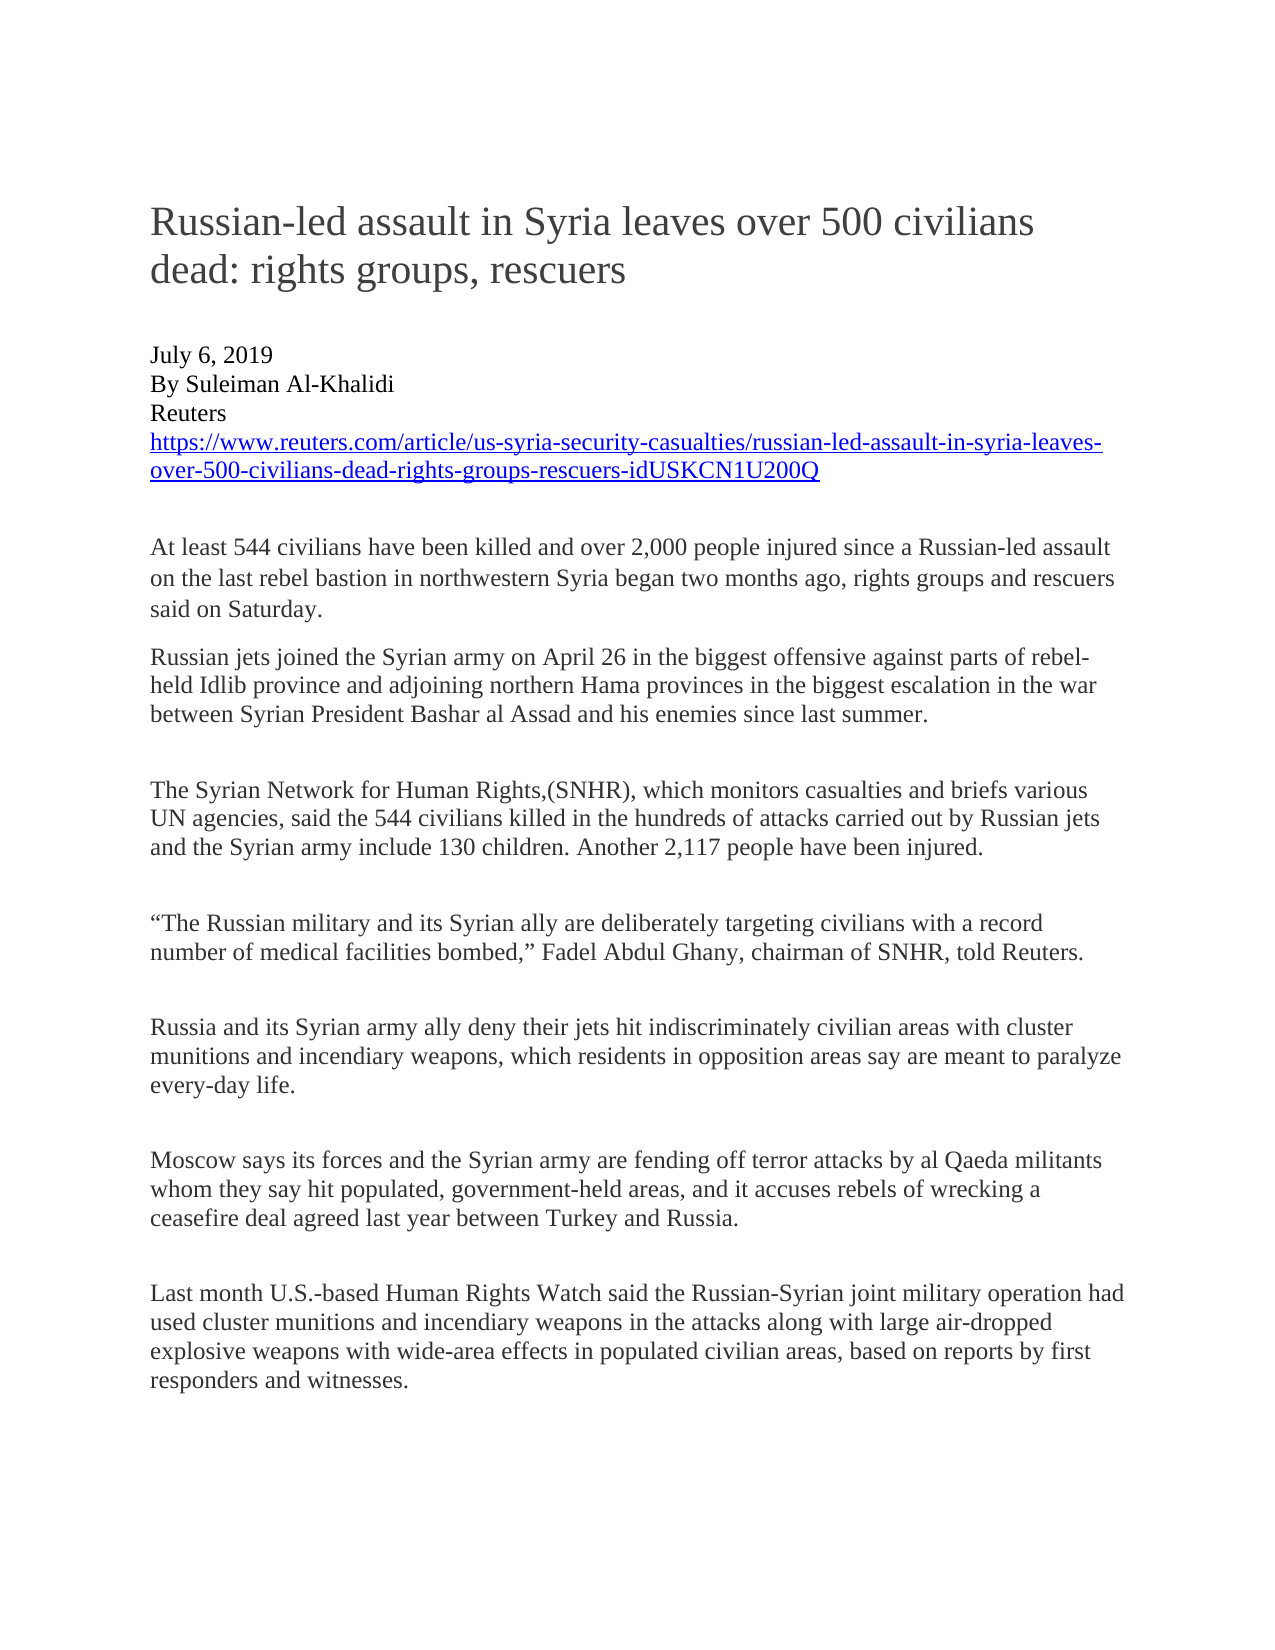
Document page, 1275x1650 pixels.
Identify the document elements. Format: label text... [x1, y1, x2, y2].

text At least 544 civilians have been killed and over 2,000 people injured since a Russian-led assault on the last rebel bastion in northwestern Syria began two months ago, rights groups and rescuers said on Saturday. [150, 532, 1125, 623]
text https://www.reuters.com/article/us-syria-security-casualties/russian-led-assault-in-syria-leaves-over-500-civilians-dead-rights-groups-rescuers-idUSKCN1U200Q [150, 427, 1125, 484]
text July 6, 2019 [150, 340, 1125, 369]
text Reuters [150, 398, 1125, 427]
text By Suleiman Al-Khalidi [150, 369, 1125, 398]
text Moscow says its forces and the Syrian army are fending off terror attacks by al Qaeda militants whom they say hit populated, government-held areas, and it accuses rebels of wrecking a ceasefire deal agreed last year between Turkey and Russia. [150, 1145, 1125, 1232]
text Russian jets joined the Syrian army on April 26 in the biggest offensive against parts of rebel-held Idlib province and adjoining northern Hama provinces in the biggest escalation in the war between Syrian President Bashar al Assad and his enemies since last summer. [150, 642, 1125, 728]
text Last month U.S.-based Human Rights Watch said the Russian-Syrian joint military operation had used cluster munitions and incendiary weapons in the attacks along with large air-dropped explosive weapons with wide-area effects in populated civilian areas, based on reports by first responders and witnesses. [150, 1278, 1125, 1393]
text “The Russian military and its Syrian ally are deliberately targeting civilians with a record number of medical facilities bombed,” Fadel Abdul Ghany, chairman of SNHR, told Reuters. [150, 908, 1125, 965]
text Russia and its Syrian army ally deny their jets hit indiscriminately civilian areas with cluster munitions and incendiary weapons, which residents in opposition areas say are meant to paralyze every-day life. [150, 1012, 1125, 1098]
text The Syrian Network for Human Rights,(SNHR), which monitors casualties and briefs various UN agencies, said the 544 civilians killed in the hundreds of attacks carried out by Russian jets and the Syrian army include 130 children. Another 2,117 people have been injured. [150, 775, 1125, 861]
text Russian-led assault in Syria leaves over 500 civilians dead: rights groups, rescuers [150, 197, 1125, 293]
